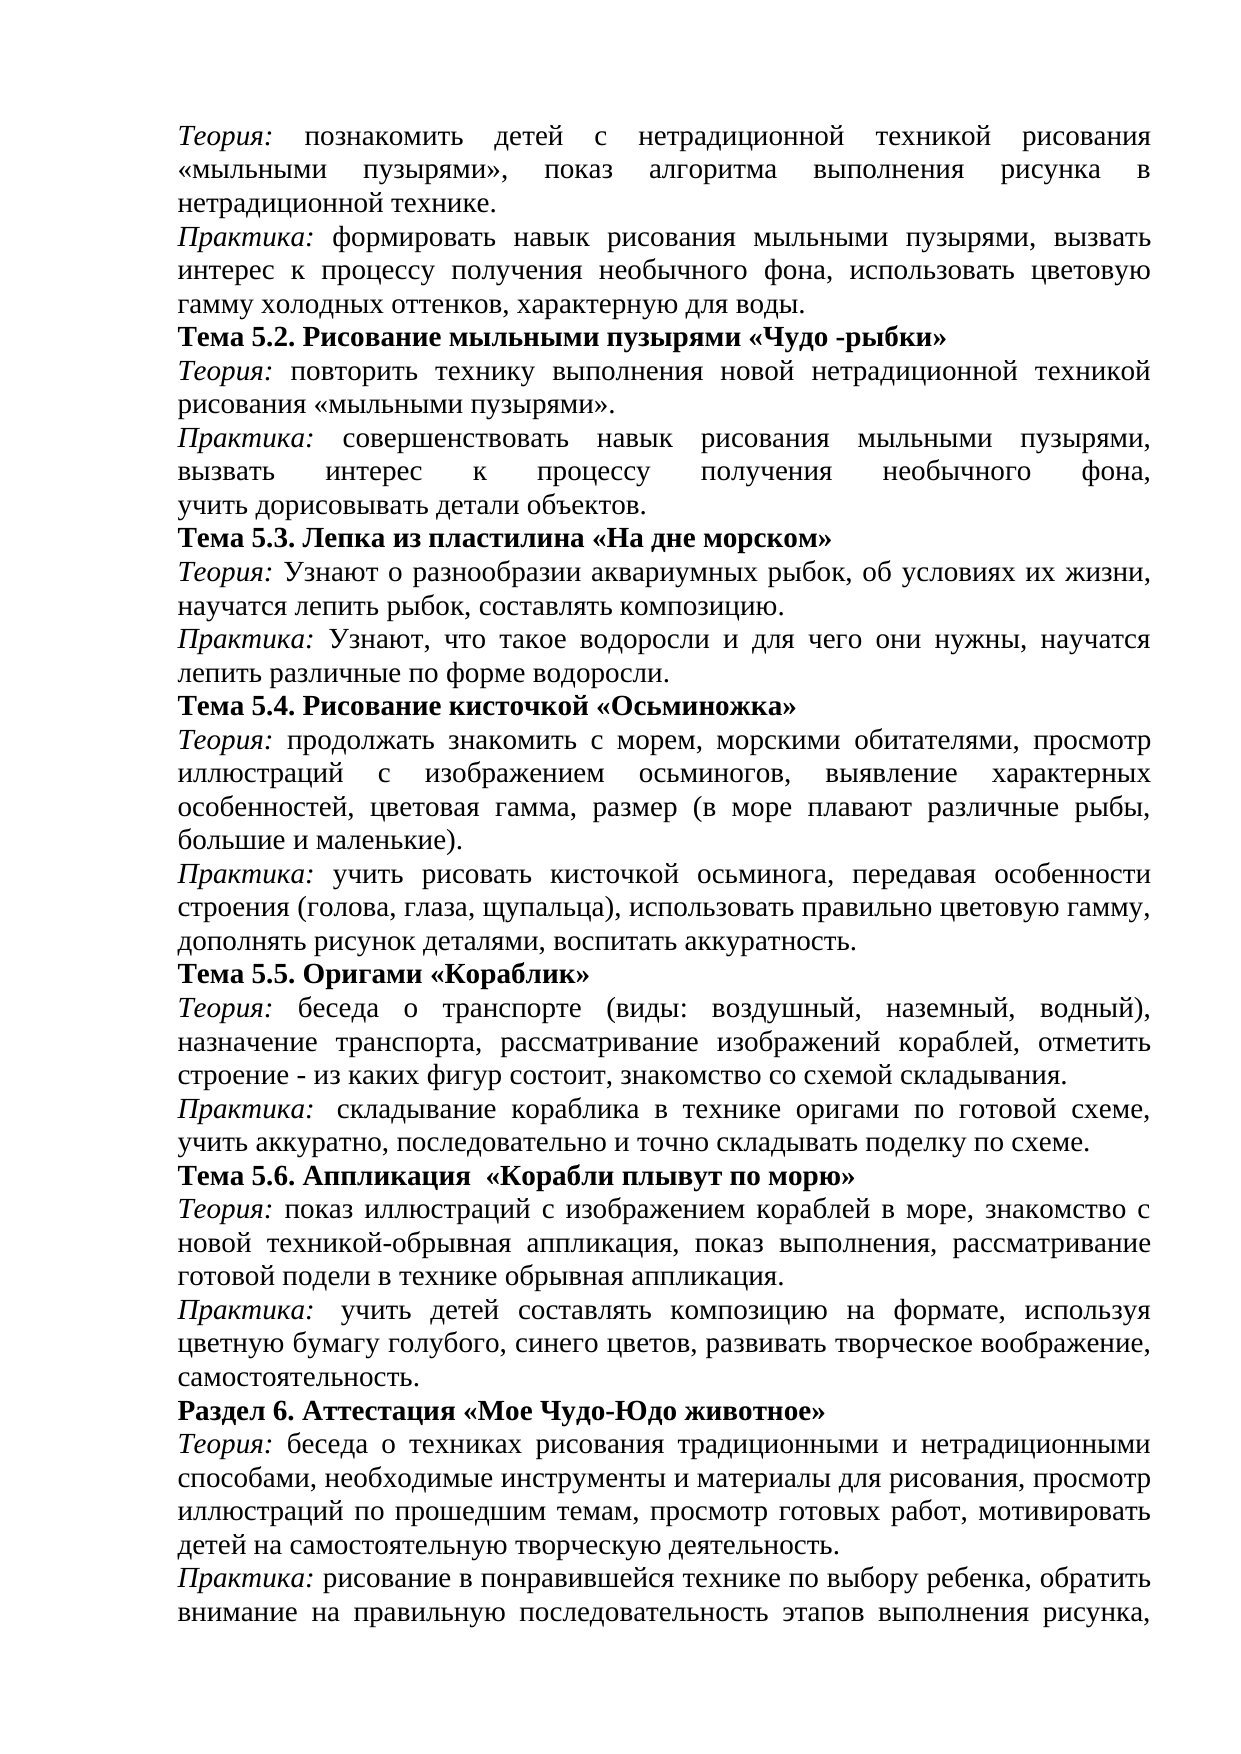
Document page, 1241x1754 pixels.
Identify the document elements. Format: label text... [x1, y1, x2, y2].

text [177, 1560, 1152, 1627]
text Теория: познакомить детей с нетрадиционной техникой рисования «мыльными пузырями», показ алгоритма выполнения рисунка в нетрадиционной технике. [177, 118, 1152, 219]
text Теория: беседа о техниках рисования традиционными и нетрадиционными способами, необходимые инструменты и материалы для рисования, просмотр иллюстраций по прошедшим темам, просмотр готовых работ, мотивировать детей на самостоятельную творческую деятельность. [177, 1426, 1152, 1560]
text Тема 5.3. Лепка из пластилина «На дне морском» [177, 521, 1152, 554]
text Раздел 6. Аттестация «Мое Чудо-Юдо животное» [177, 1393, 1152, 1426]
text Теория: показ иллюстраций с изображением кораблей в море, знакомство с новой техникой-обрывная аппликация, показ выполнения, рассматривание готовой подели в технике обрывная аппликация. [177, 1191, 1152, 1292]
text Тема 5.2. Рисование мыльными пузырями «Чудо -рыбки» [177, 319, 1152, 353]
text Практика: учить рисовать кисточкой осьминога, передавая особенности строения (голова, глаза, щупальца), использовать правильно цветовую гамму, дополнять рисунок деталями, воспитать аккуратность. [177, 856, 1152, 957]
text Практика: совершенствовать навык рисования мыльными пузырями, вызвать интерес к процессу получения необычного фона, учить дорисовывать детали объектов. [177, 420, 1152, 521]
text Теория: беседа о транспорте (виды: воздушный, наземный, водный), назначение транспорта, рассматривание изображений кораблей, отметить строение - из каких фигур состоит, знакомство со схемой складывания. [177, 990, 1152, 1091]
text Тема 5.4. Рисование кисточкой «Осьминожка» [177, 688, 1152, 722]
text Практика: учить детей составлять композицию на формате, используя цветную бумагу голубого, синего цветов, развивать творческое воображение, самостоятельность. [177, 1292, 1152, 1393]
text Теория: повторить технику выполнения новой нетрадиционной техникой рисования «мыльными пузырями». [177, 353, 1152, 420]
text Тема 5.5. Оригами «Кораблик» [177, 957, 1152, 990]
text Тема 5.6. Аппликация «Корабли плывут по морю» [177, 1158, 1152, 1191]
text Практика: Узнают, что такое водоросли и для чего они нужны, научатся лепить различные по форме водоросли. [177, 621, 1152, 688]
text Практика: складывание кораблика в технике оригами по готовой схеме, учить аккуратно, последовательно и точно складывать поделку по схеме. [177, 1091, 1152, 1158]
text Практика: формировать навык рисования мыльными пузырями, вызвать интерес к процессу получения необычного фона, использовать цветовую гамму холодных оттенков, характерную для воды. [177, 219, 1152, 319]
text Теория: продолжать знакомить с морем, морскими обитателями, просмотр иллюстраций с изображением осьминогов, выявление характерных особенностей, цветовая гамма, размер (в море плавают различные рыбы, большие и маленькие). [177, 722, 1152, 856]
text Теория: Узнают о разнообразии аквариумных рыбок, об условиях их жизни, научатся лепить рыбок, составлять композицию. [177, 554, 1152, 621]
